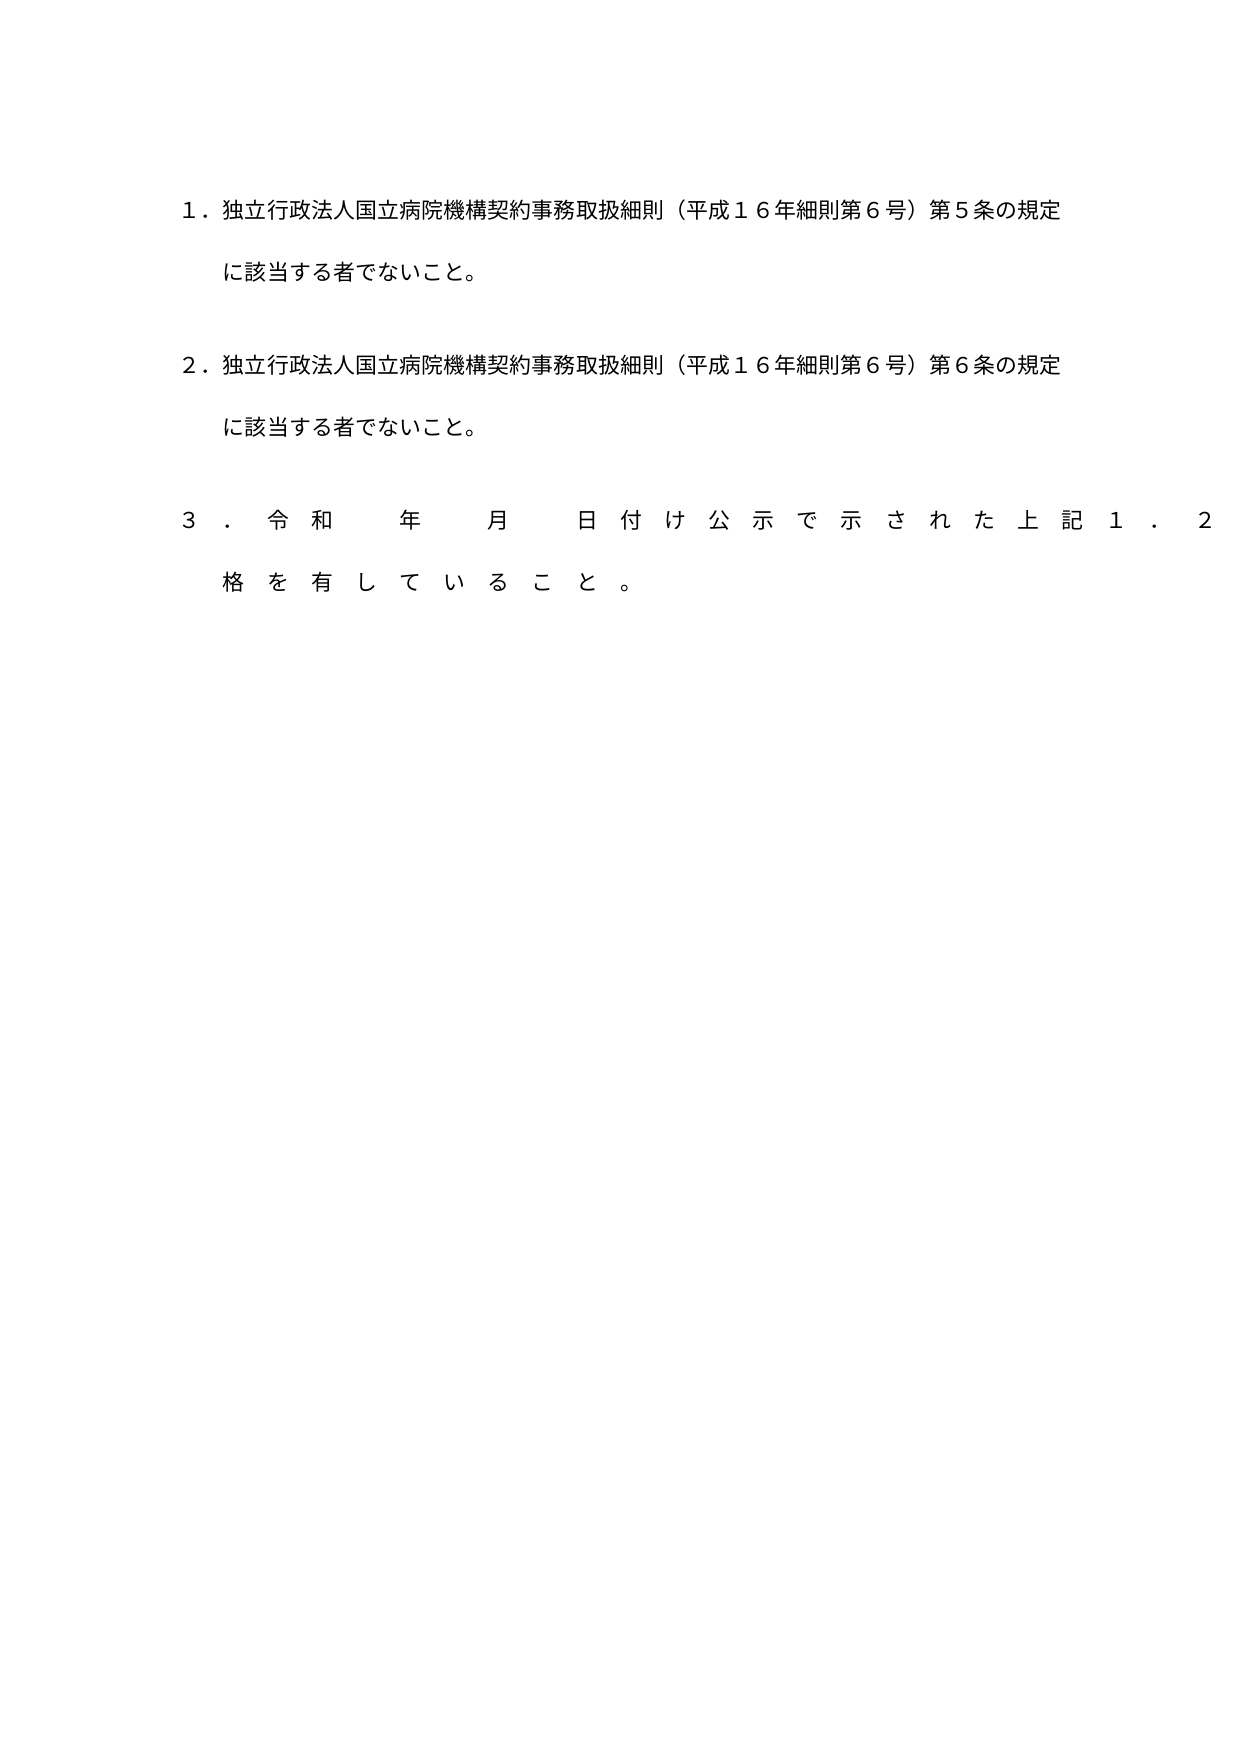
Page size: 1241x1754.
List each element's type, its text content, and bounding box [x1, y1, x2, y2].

text １．独立行政法人国立病院機構契約事務取扱細則（平成１６年細則第６号）第５条の規定に該当する者でないこと。 [178, 178, 1062, 302]
text ２．独立行政法人国立病院機構契約事務取扱細則（平成１６年細則第６号）第６条の規定に該当する者でないこと。 [178, 333, 1062, 457]
text ３．令和 年 月 日付け公示で示された上記１．２．以外の公募に参加する者の必要資格を有していること。 [178, 488, 1062, 612]
